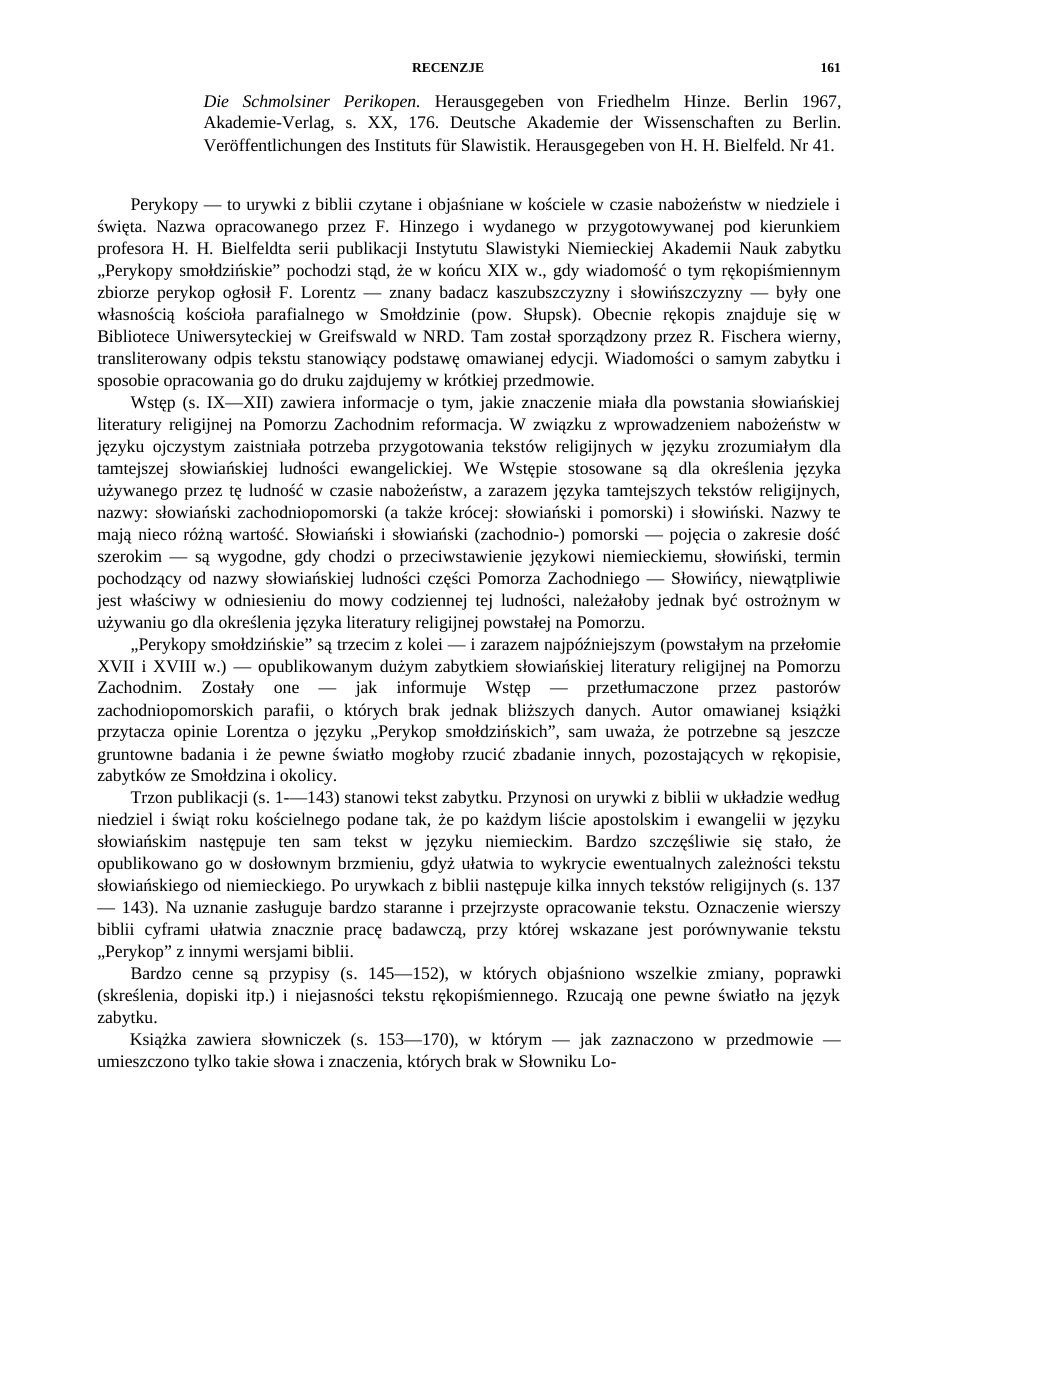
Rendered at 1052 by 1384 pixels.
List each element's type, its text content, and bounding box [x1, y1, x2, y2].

text Wstęp (s. IX—XII) zawiera informacje o tym, jakie znaczenie miała dla powstania słowiańskiej literatury religijnej na Pomorzu Zachodnim reformacja. W związku z wprowadzeniem nabożeństw w języku ojczystym zaistniała potrzeba przygotowania tekstów religijnych w języku zrozumiałym dla tamtejszej słowiańskiej ludności ewangelickiej. We Wstępie stosowane są dla określenia języka używanego przez tę ludność w czasie nabożeństw, a zarazem języka tamtejszych tekstów religijnych, nazwy: słowiański zachodniopomorski (a także krócej: słowiański i pomorski) i słowiński. Nazwy te mają nieco różną wartość. Słowiański i słowiański (zachodnio-) pomorski — pojęcia o zakresie dość szerokim — są wygodne, gdy chodzi o przeciwstawienie językowi niemieckiemu, słowiński, termin pochodzący od nazwy słowiańskiej ludności części Pomorza Zachodniego — Słowińcy, niewątpliwie jest właściwy w odniesieniu do mowy codziennej tej ludności, należałoby jednak być ostrożnym w używaniu go dla określenia języka literatury religijnej powstałej na Pomorzu. [97, 391, 842, 632]
text „Perykopy smołdzińskie” są trzecim z kolei — i zarazem najpóźniejszym (powstałym na przełomie XVII i XVIII w.) — opublikowanym dużym zabytkiem słowiańskiej literatury religijnej na Pomorzu Zachodnim. Zostały one — jak informuje Wstęp — przetłumaczone przez pastorów zachodniopomorskich parafii, o których brak jednak bliższych danych. Autor omawianej książki przytacza opinie Lorentza o języku „Perykop smołdzińskich”, sam uważa, że potrzebne są jeszcze gruntowne badania i że pewne światło mogłoby rzucić zbadanie innych, pozostających w rękopisie, zabytków ze Smołdzina i okolicy. [97, 632, 842, 786]
text Książka zawiera słowniczek (s. 153—170), w którym — jak zaznaczono w przedmowie — umieszczono tylko takie słowa i znaczenia, których brak w Słowniku Lo- [97, 1028, 842, 1072]
text Die Schmolsiner Perikopen. Herausgegeben von Friedhelm Hinze. Berlin 1967, Akademie-Verlag, s. XX, 176. Deutsche Akademie der Wissenschaften zu Berlin. Veröffentlichungen des Instituts für Slawistik. Herausgegeben von H. H. Bielfeld. Nr 41. [203, 89, 842, 155]
text Trzon publikacji (s. 1-—143) stanowi tekst zabytku. Przynosi on urywki z biblii w układzie według niedziel i świąt roku kościelnego podane tak, że po każdym liście apostolskim i ewangelii w języku słowiańskim następuje ten sam tekst w języku niemieckim. Bardzo szczęśliwie się stało, że opublikowano go w dosłownym brzmieniu, gdyż ułatwia to wykrycie ewentualnych zależności tekstu słowiańskiego od niemieckiego. Po urywkach z biblii następuje kilka innych tekstów religijnych (s. 137— 143). Na uznanie zasługuje bardzo staranne i przejrzyste opracowanie tekstu. Oznaczenie wierszy biblii cyframi ułatwia znacznie pracę badawczą, przy której wskazane jest porównywanie tekstu „Perykop” z innymi wersjami biblii. [97, 786, 842, 962]
text Bardzo cenne są przypisy (s. 145—152), w których objaśniono wszelkie zmiany, poprawki (skreślenia, dopiski itp.) i niejasności tekstu rękopiśmiennego. Rzucają one pewne światło na język zabytku. [97, 962, 842, 1028]
text Perykopy — to urywki z biblii czytane i objaśniane w kościele w czasie nabożeństw w niedziele i święta. Nazwa opracowanego przez F. Hinzego i wydanego w przygotowywanej pod kierunkiem profesora H. H. Bielfeldta serii publikacji Instytutu Slawistyki Niemieckiej Akademii Nauk zabytku „Perykopy smołdzińskie” pochodzi stąd, że w końcu XIX w., gdy wiadomość o tym rękopiśmiennym zbiorze perykop ogłosił F. Lorentz — znany badacz kaszubszczyzny i słowińszczyzny — były one własnością kościoła parafialnego w Smołdzinie (pow. Słupsk). Obecnie rękopis znajduje się w Bibliotece Uniwersyteckiej w Greifswald w NRD. Tam został sporządzony przez R. Fischera wierny, transliterowany odpis tekstu stanowiący podstawę omawianej edycji. Wiadomości o samym zabytku i sposobie opracowania go do druku zajdujemy w krótkiej przedmowie. [97, 193, 842, 391]
